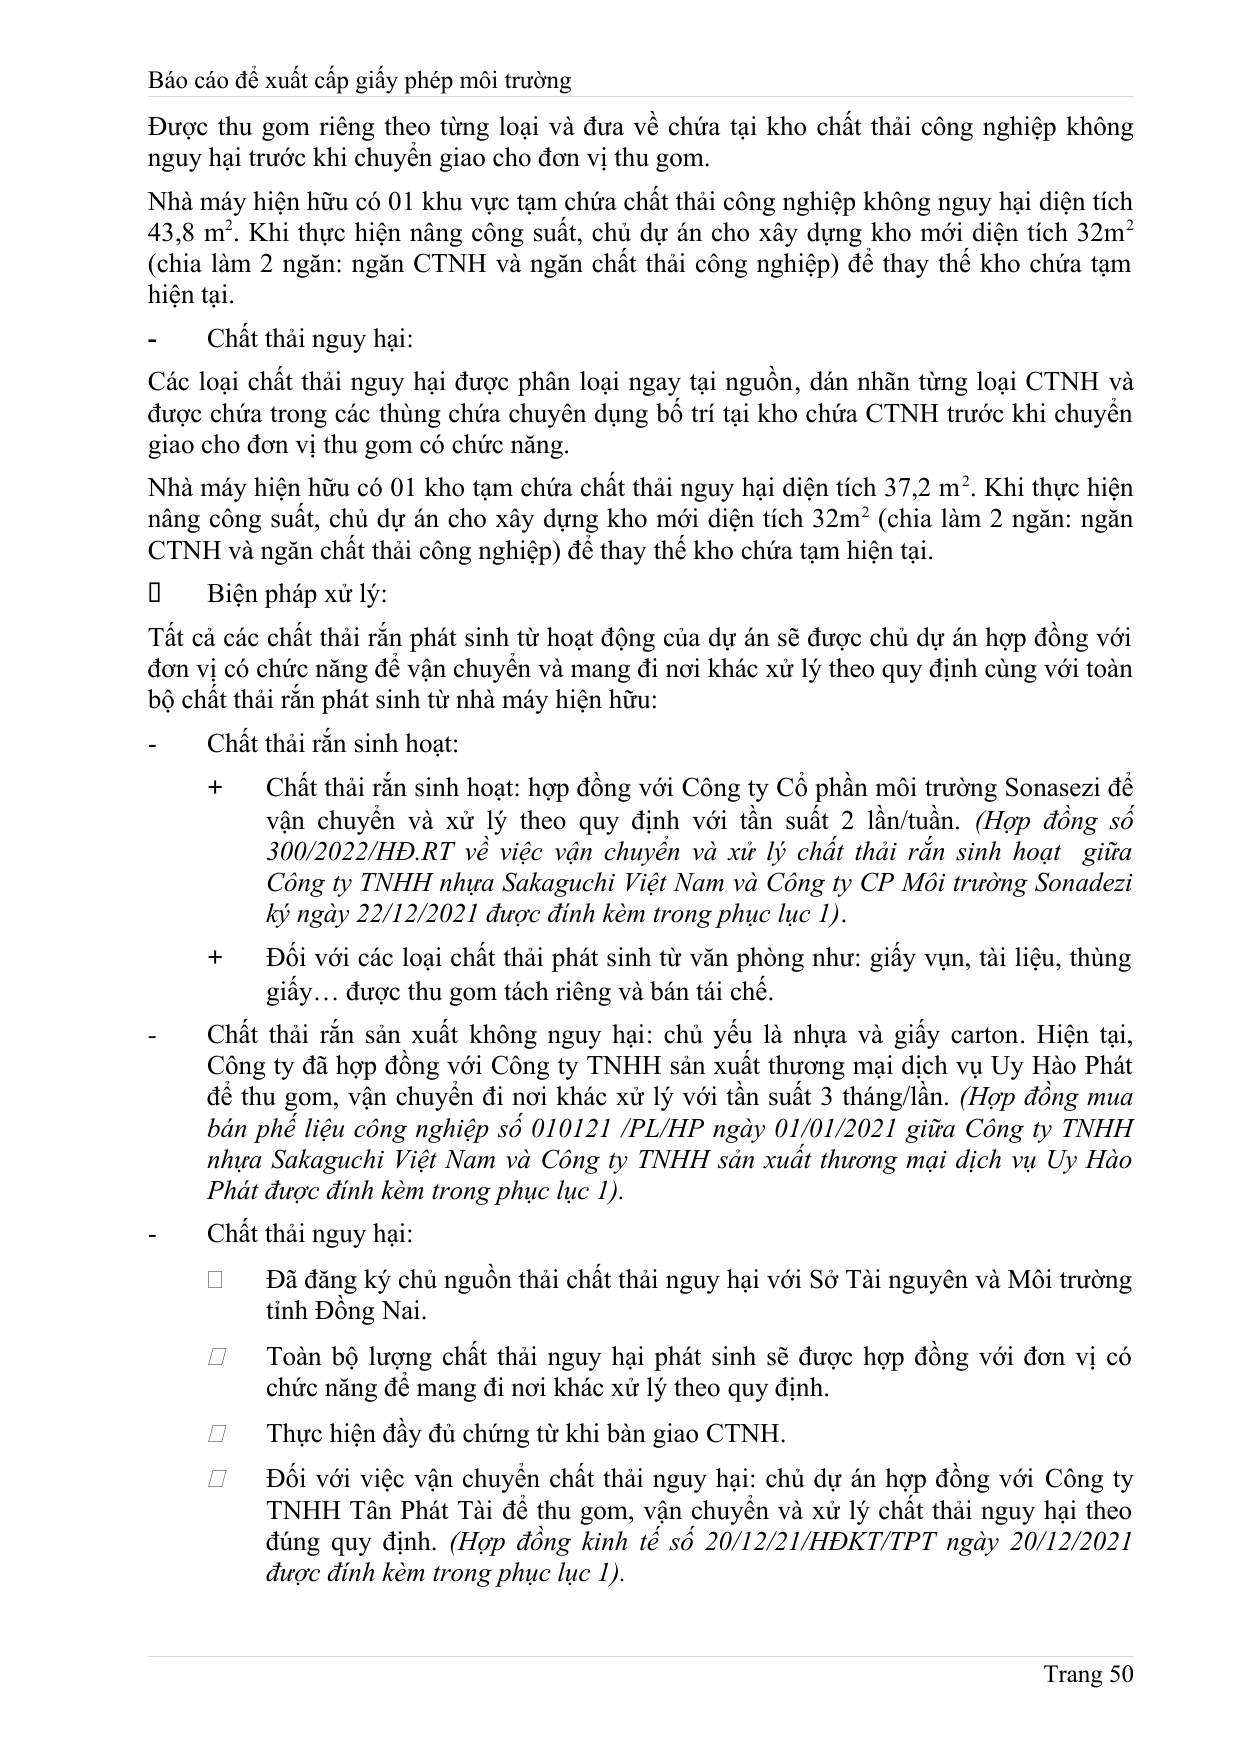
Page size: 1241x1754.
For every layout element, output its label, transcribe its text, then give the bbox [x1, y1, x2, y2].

text Được thu gom riêng theo từng loại và đưa về chứa tại kho chất thải công nghiệp không nguy hại trước khi chuyển giao cho đơn vị thu gom. [148, 110, 1134, 172]
list Chất thải nguy hại: [148, 322, 1134, 353]
list Chất thải rắn sinh hoạt: hợp đồng với Công ty Cổ phần môi trường Sonasezi để vận chuyển và xử lý theo quy định với tần suất 2 lần/tuần. (Hợp đồng số 300/2022/HĐ.RT về việc vận chuyển và xử lý chất thải rắn sinh hoạt giữa Công ty TNHH nhựa Sakaguchi Việt Nam và Công ty CP Môi trường Sonadezi ký ngày 22/12/2021 được đính kèm trong phục lục 1). [207, 771, 1134, 929]
list Toàn bộ lượng chất thải nguy hại phát sinh sẽ được hợp đồng với đơn vị có chức năng để mang đi nơi khác xử lý theo quy định. [207, 1338, 1134, 1402]
text Tất cả các chất thải rắn phát sinh từ hoạt động của dự án sẽ được chủ dự án hợp đồng với đơn vị có chức năng để vận chuyển và mang đi nơi khác xử lý theo quy định cùng với toàn bộ chất thải rắn phát sinh từ nhà máy hiện hữu: [148, 621, 1134, 714]
list Thực hiện đầy đủ chứng từ khi bàn giao CTNH. [207, 1415, 1134, 1448]
list Đã đăng ký chủ nguồn thải chất thải nguy hại với Sở Tài nguyên và Môi trường tỉnh Đồng Nai. [207, 1261, 1134, 1326]
text Nhà máy hiện hữu có 01 kho tạm chứa chất thải nguy hại diện tích 37,2 m2. Khi thực hiện nâng công suất, chủ dự án cho xây dựng kho mới diện tích 32m2 (chia làm 2 ngăn: ngăn CTNH và ngăn chất thải công nghiệp) để thay thế kho chứa tạm hiện tại. [148, 471, 1134, 565]
list Chất thải nguy hại: [148, 1218, 1134, 1249]
list Chất thải rắn sinh hoạt: [148, 727, 1134, 758]
text Các loại chất thải nguy hại được phân loại ngay tại nguồn, dán nhãn từng loại CTNH và được chứa trong các thùng chứa chuyên dụng bố trí tại kho chứa CTNH trước khi chuyển giao cho đơn vị thu gom có chức năng. [148, 366, 1134, 459]
list Đối với các loại chất thải phát sinh từ văn phòng như: giấy vụn, tài liệu, thùng giấy… được thu gom tách riêng và bán tái chế. [207, 941, 1134, 1006]
list Chất thải rắn sản xuất không nguy hại: chủ yếu là nhựa và giấy carton. Hiện tại, Công ty đã hợp đồng với Công ty TNHH sản xuất thương mại dịch vụ Uy Hào Phát để thu gom, vận chuyển đi nơi khác xử lý với tần suất 3 tháng/lần. (Hợp đồng mua bán phế liệu công nghiệp số 010121 /PL/HP ngày 01/01/2021 giữa Công ty TNHH nhựa Sakaguchi Việt Nam và Công ty TNHH sản xuất thương mại dịch vụ Uy Hào Phát được đính kèm trong phục lục 1). [148, 1018, 1134, 1205]
list Biện pháp xử lý: [148, 577, 1134, 608]
list Đối với việc vận chuyển chất thải nguy hại: chủ dự án hợp đồng với Công ty TNHH Tân Phát Tài để thu gom, vận chuyển và xử lý chất thải nguy hại theo đúng quy định. (Hợp đồng kinh tế số 20/12/21/HĐKT/TPT ngày 20/12/2021 được đính kèm trong phục lục 1). [207, 1461, 1134, 1587]
text Nhà máy hiện hữu có 01 khu vực tạm chứa chất thải công nghiệp không nguy hại diện tích 43,8 m2. Khi thực hiện nâng công suất, chủ dự án cho xây dựng kho mới diện tích 32m2 (chia làm 2 ngăn: ngăn CTNH và ngăn chất thải công nghiệp) để thay thế kho chứa tạm hiện tại. [148, 185, 1134, 309]
